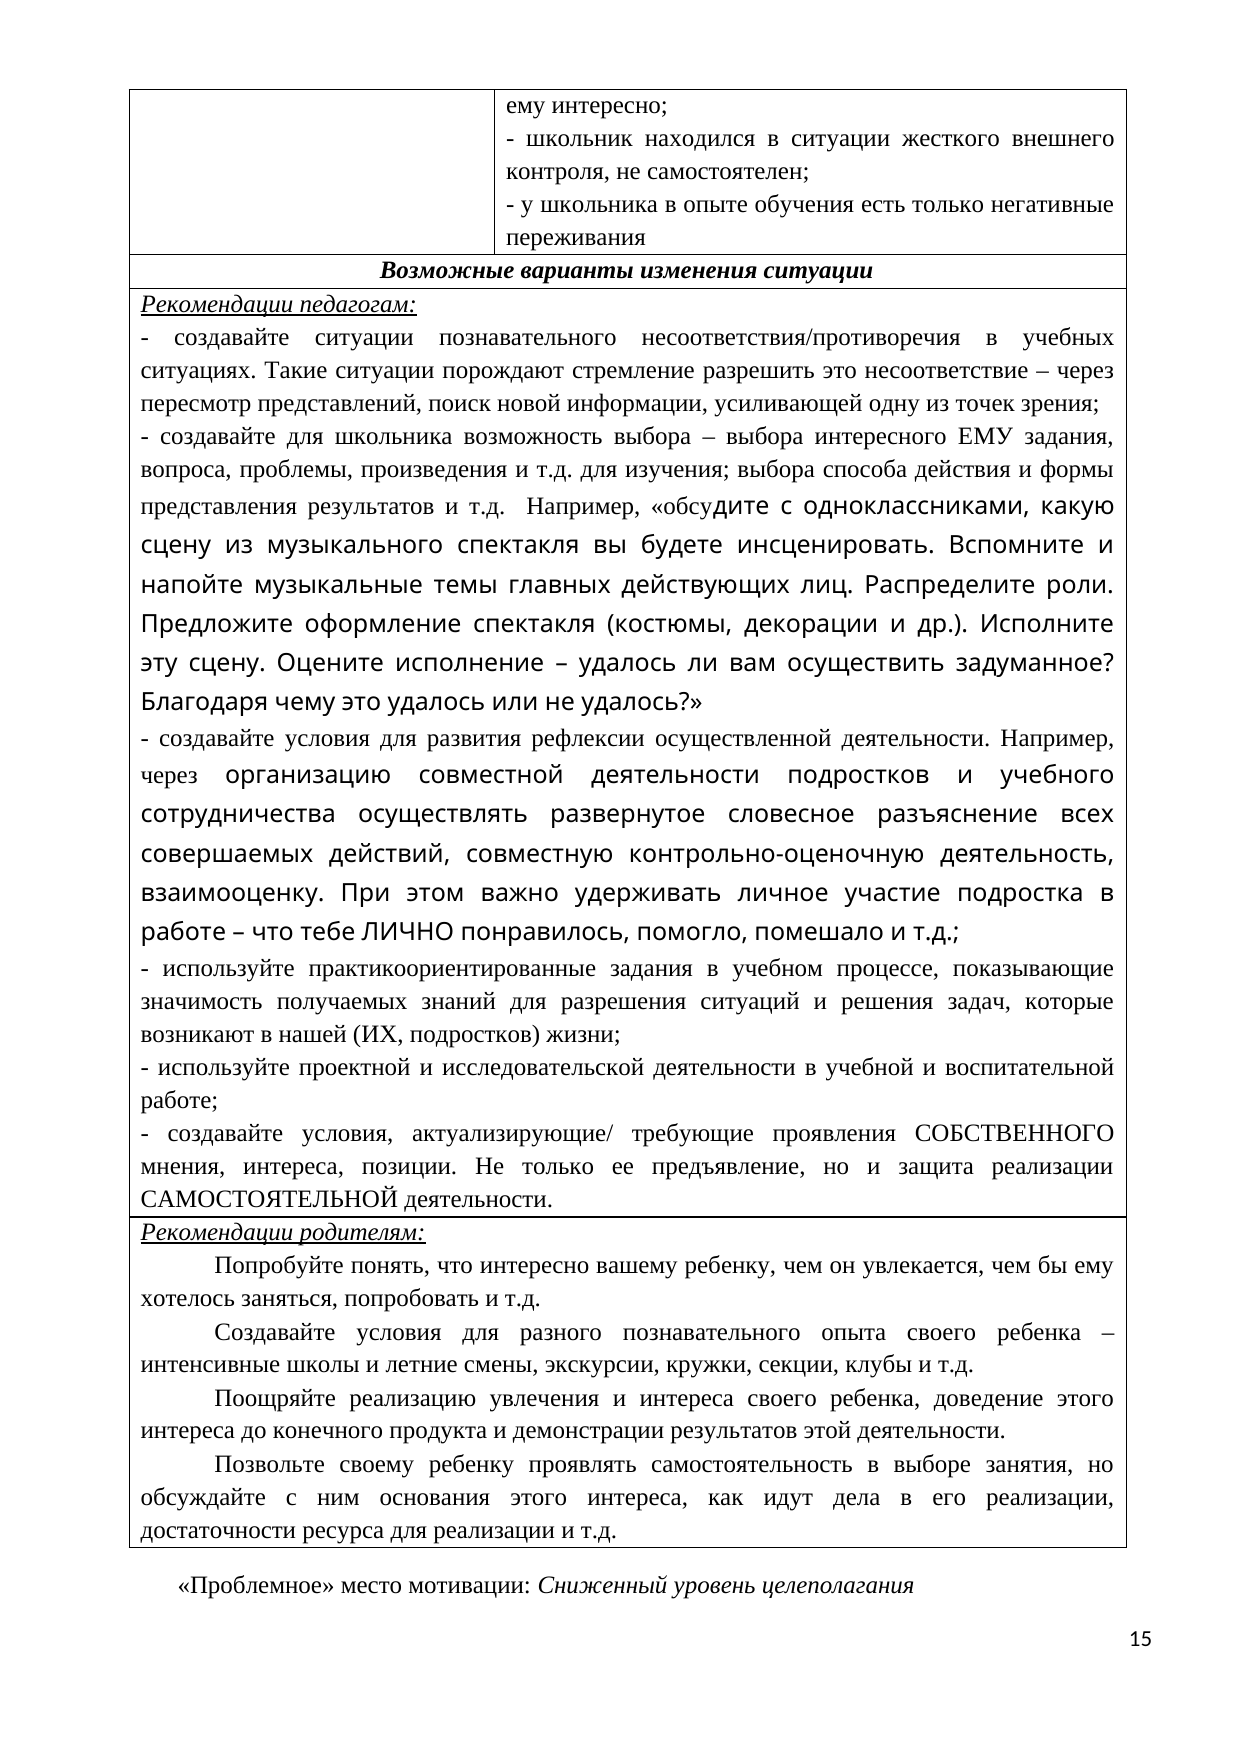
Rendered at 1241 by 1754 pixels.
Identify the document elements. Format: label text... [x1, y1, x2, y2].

table_cell Сниженный уровень целеполагания [130, 1439, 494, 1603]
table_header Возможные причины [495, 1405, 1126, 1438]
text «Проблемное» место мотивации: Сниженный уровень целеполагания [103, 1371, 1152, 1400]
table_header Проблема [130, 1405, 494, 1438]
table_cell Рекомендации педагогам: - создавайте ситуации познавательного несоответствия/противоречия в учебных ситуациях. Такие ситуации порождают стремление разрешить это несоответствие – через пересмотр представлений, поиск новой информации, усиливающей одну из точек зрения; - создавайте для школьника возможность выбора – выбора интересного ЕМУ задания, вопроса, проблемы, произведения и т.д. для изучения; выбора способа действия и формы представления результатов и т.д. Например, «обсудите с одноклассниками, какую сцену из музыкального спектакля вы будете инсценировать. Вспомните и напойте музыкальные темы главных действующих лиц. Распределите роли. Предложите оформление спектакля (костюмы, декорации и др.). Исполните эту сцену. Оцените исполнение – удалось ли вам осуществить задуманное? Благодаря чему это удалось или не удалось?» - создавайте условия для развития рефлексии осуществленной деятельности. Например, через организацию совместной деятельности подростков и учебного сотрудничества осуществлять развернутое словесное разъяснение всех совершаемых действий, совместную контрольно-оценочную деятельность, взаимооценку. При этом важно удерживать личное участие подростка в работе – что тебе ЛИЧНО понравилось, помогло, помешало и т.д.; - используйте практикоориентированные задания в учебном процессе, показывающие значимость получаемых знаний для разрешения ситуаций и решения задач, которые возникают в нашей (ИХ, подростков) жизни; - используйте проектной и исследовательской деятельности в учебной и воспитательной работе; - создавайте условия, актуализирующие/ требующие проявления СОБСТВЕННОГО мнения, интереса, позиции. Не только ее предъявление, но и защита реализации САМОСТОЯТЕЛЬНОЙ деятельности. [130, 90, 1126, 1017]
table_cell - у школьника в опыте не было практики самостоятельной постановки цели – ему всегда говорили, что и как надо делать; - у школьника никогда не интересовались – что ЕМУ интересно, что ОН планирует делать [495, 1439, 1126, 1603]
table_cell Рекомендации родителям: Попробуйте понять, что интересно вашему ребенку, чем он увлекается, чем бы ему хотелось заняться, попробовать и т.д. Создавайте условия для разного познавательного опыта своего ребенка – интенсивные школы и летние смены, экскурсии, кружки, секции, клубы и т.д. Поощряйте реализацию увлечения и интереса своего ребенка, доведение этого интереса до конечного продукта и демонстрации результатов этой деятельности. Позвольте своему ребенку проявлять самостоятельность в выборе занятия, но обсуждайте с ним основания этого интереса, как идут дела в его реализации, достаточности ресурса для реализации и т.д. [130, 1018, 1126, 1348]
